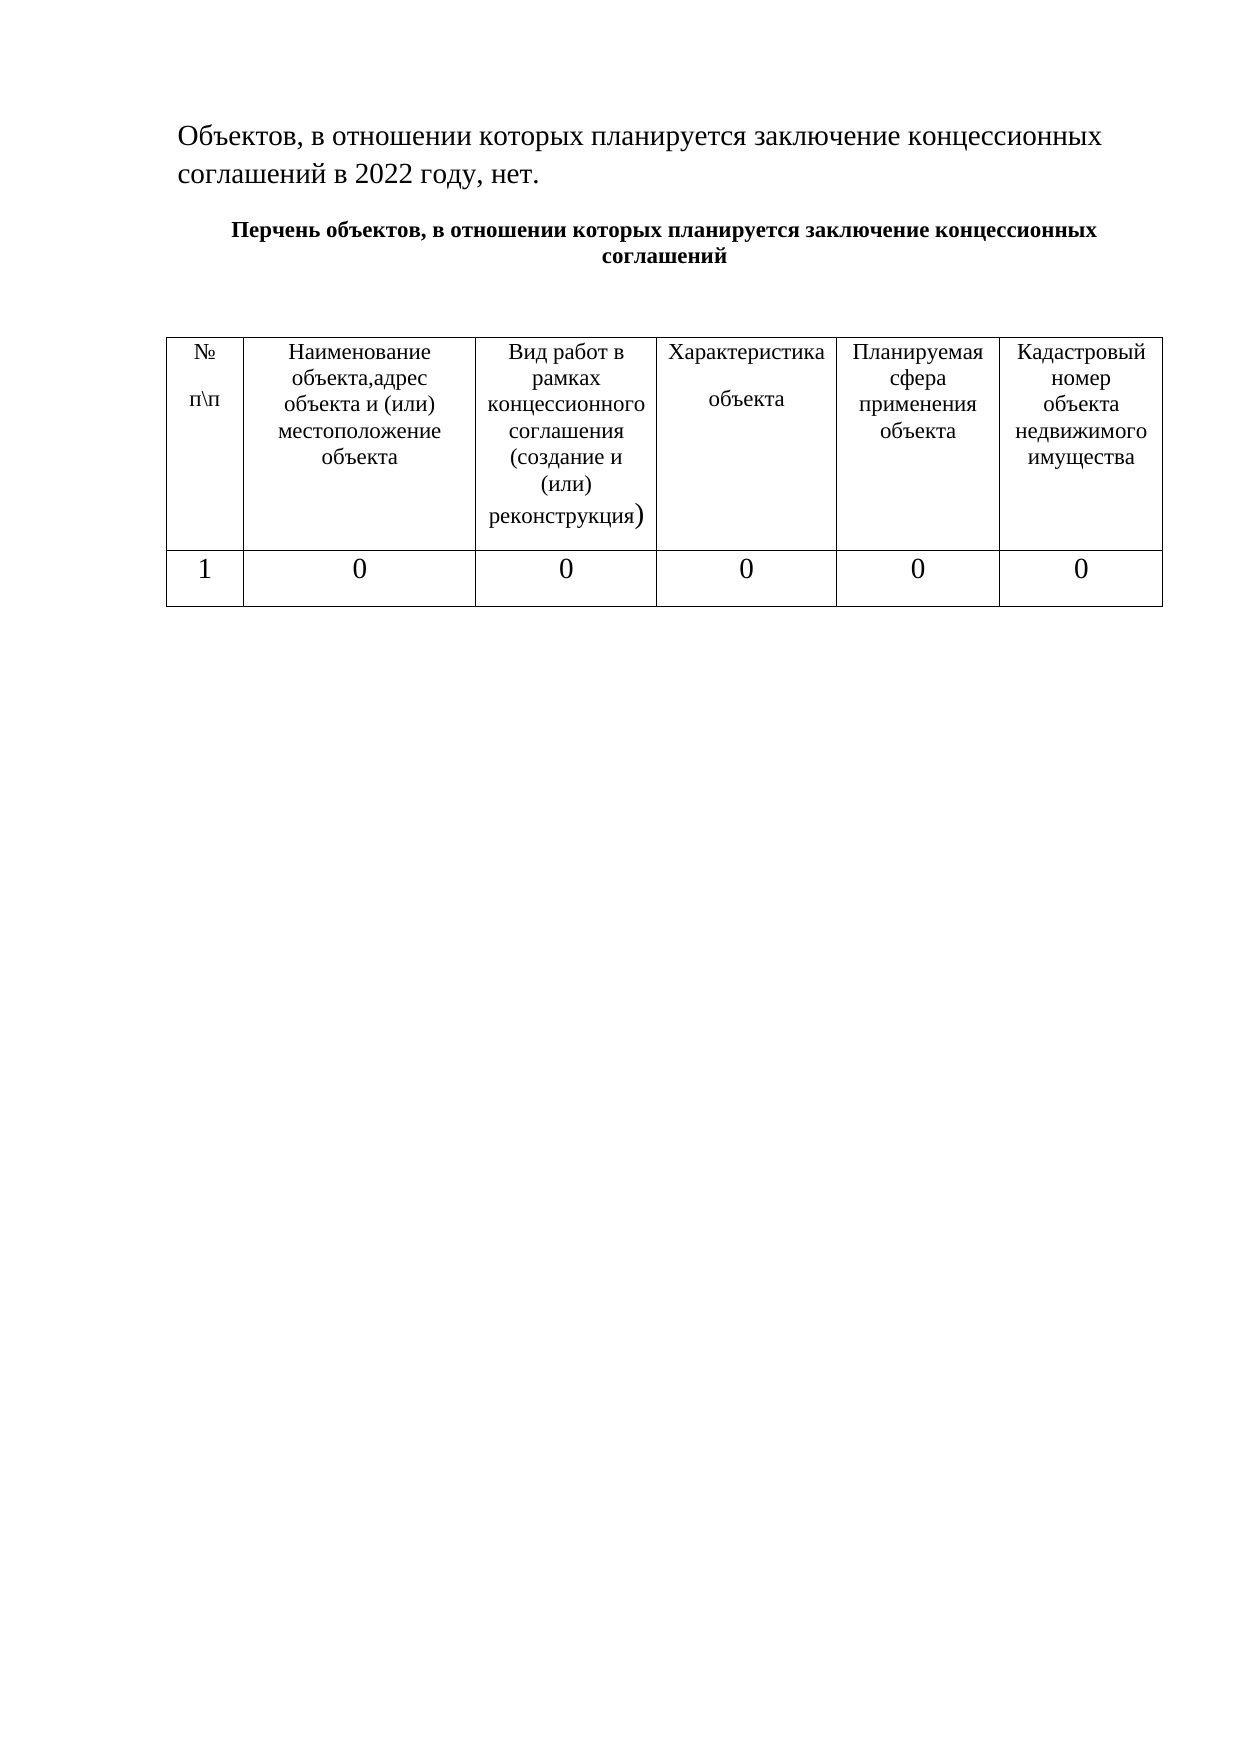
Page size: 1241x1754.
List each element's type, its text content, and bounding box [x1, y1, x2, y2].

table_cell 0 [657, 551, 836, 606]
table_header № п\п [167, 338, 243, 550]
table_cell 0 [1000, 551, 1162, 606]
table_cell 1 [167, 551, 243, 606]
table_header Кадастровый номер объекта недвижимого имущества [1000, 338, 1162, 550]
table_header Планируемая сфера применения объекта [837, 338, 999, 550]
table_header Наименование объекта,адрес объекта и (или) местоположение объекта [244, 338, 475, 550]
table_cell 0 [476, 551, 656, 606]
table_header Вид работ в рамках концессионного соглашения (создание и (или) реконструкция) [476, 338, 656, 550]
text Объектов, в отношении которых планируется заключение концессионных соглашений в 2022 году, нет. [177, 118, 1152, 190]
table_header Характеристика объекта [657, 338, 836, 550]
table_cell 0 [244, 551, 475, 606]
table_cell 0 [837, 551, 999, 606]
text Перчень объектов, в отношении которых планируется заключение концессионных соглашений [177, 216, 1152, 269]
